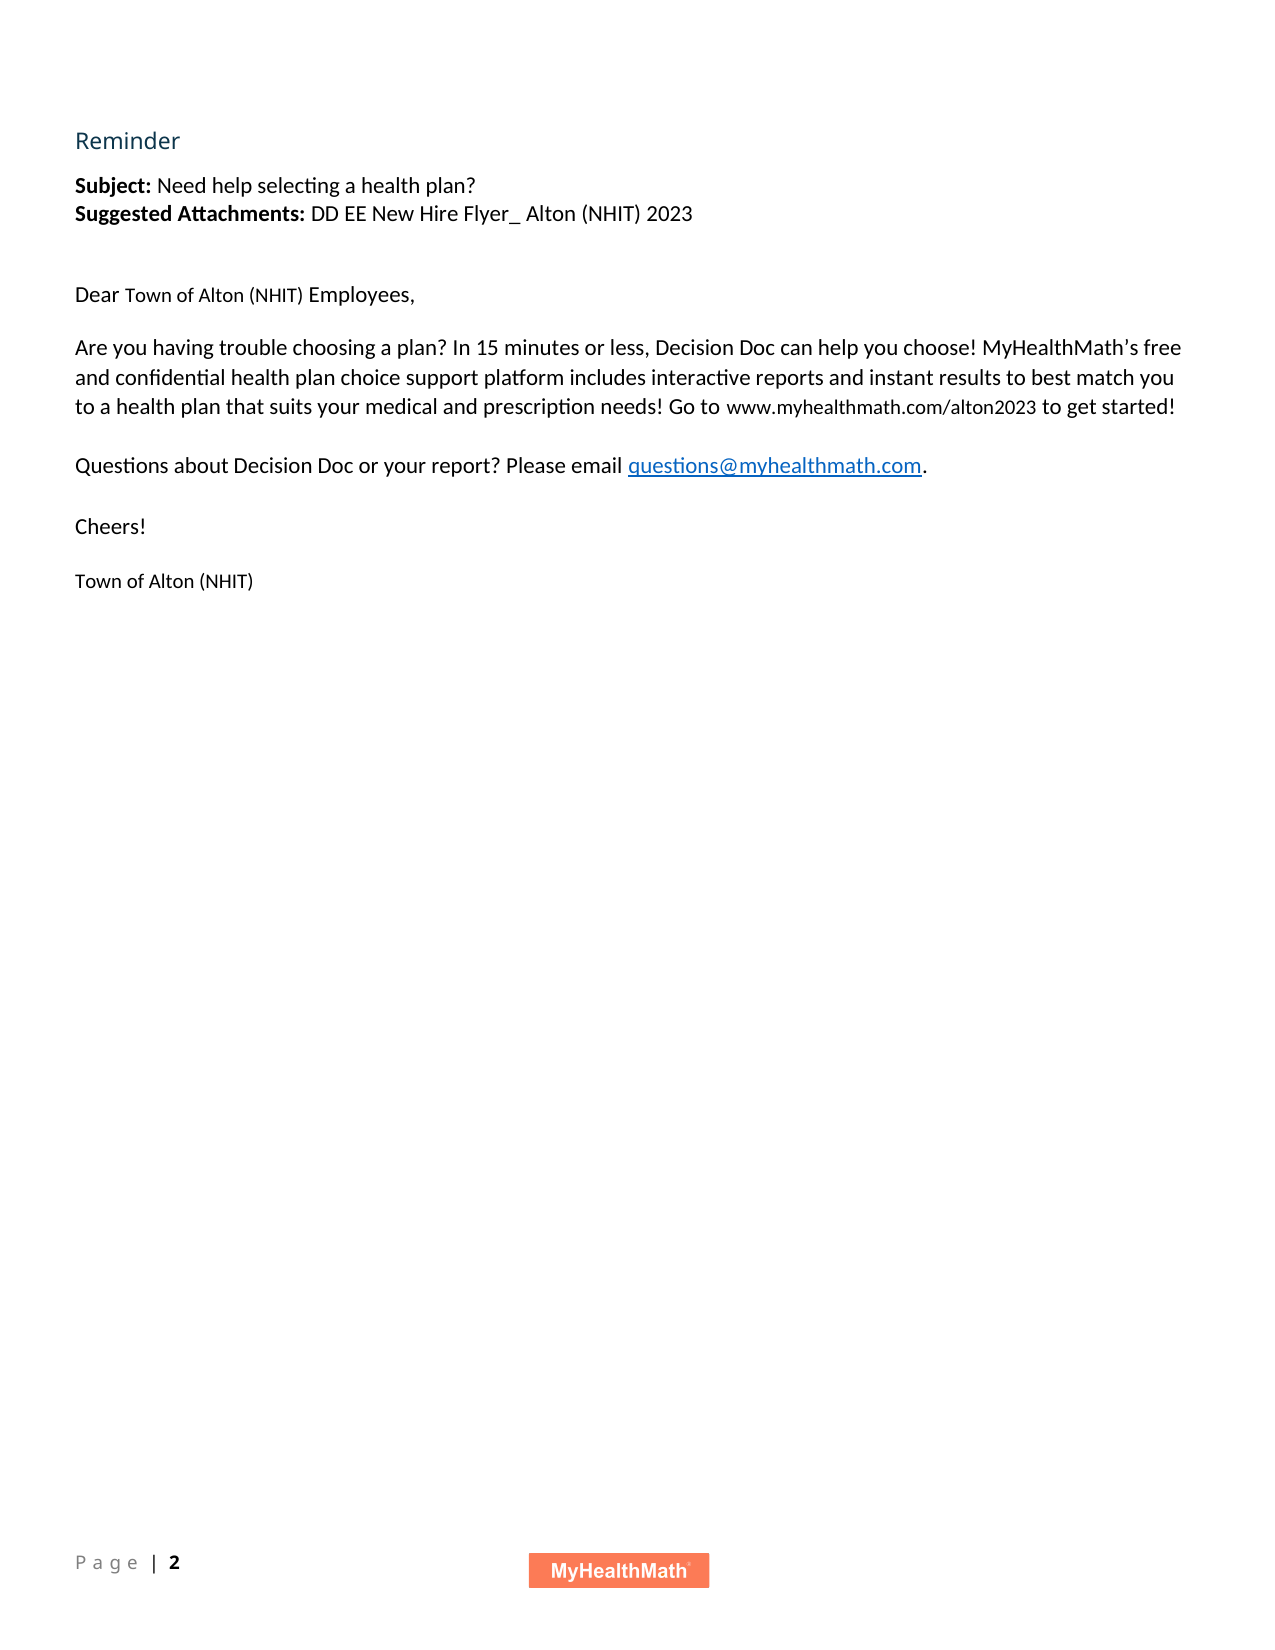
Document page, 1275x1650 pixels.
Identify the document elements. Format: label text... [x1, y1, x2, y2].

text Subject: Need help selecting a health plan? [75, 171, 1200, 199]
text Cheers! [75, 512, 1200, 541]
picture [528, 1553, 710, 1588]
text Dear Employees, [75, 280, 1200, 308]
text Suggested Attachments: DD EE New Hire Flyer_ Alton (NHIT) 2023 [75, 199, 1200, 227]
text Questions about Decision Doc or your report? Please email questions@myhealthmath.com. [75, 451, 1200, 479]
text Are you having trouble choosing a plan? In 15 minutes or less, Decision Doc can help you choose! MyHealthMath’s free and confidential health plan choice support platform includes interactive reports and instant results to best match you to a health plan that suits your medical and prescription needs! Go to to get started! [75, 333, 1200, 420]
subtitle Reminder [75, 125, 1200, 156]
